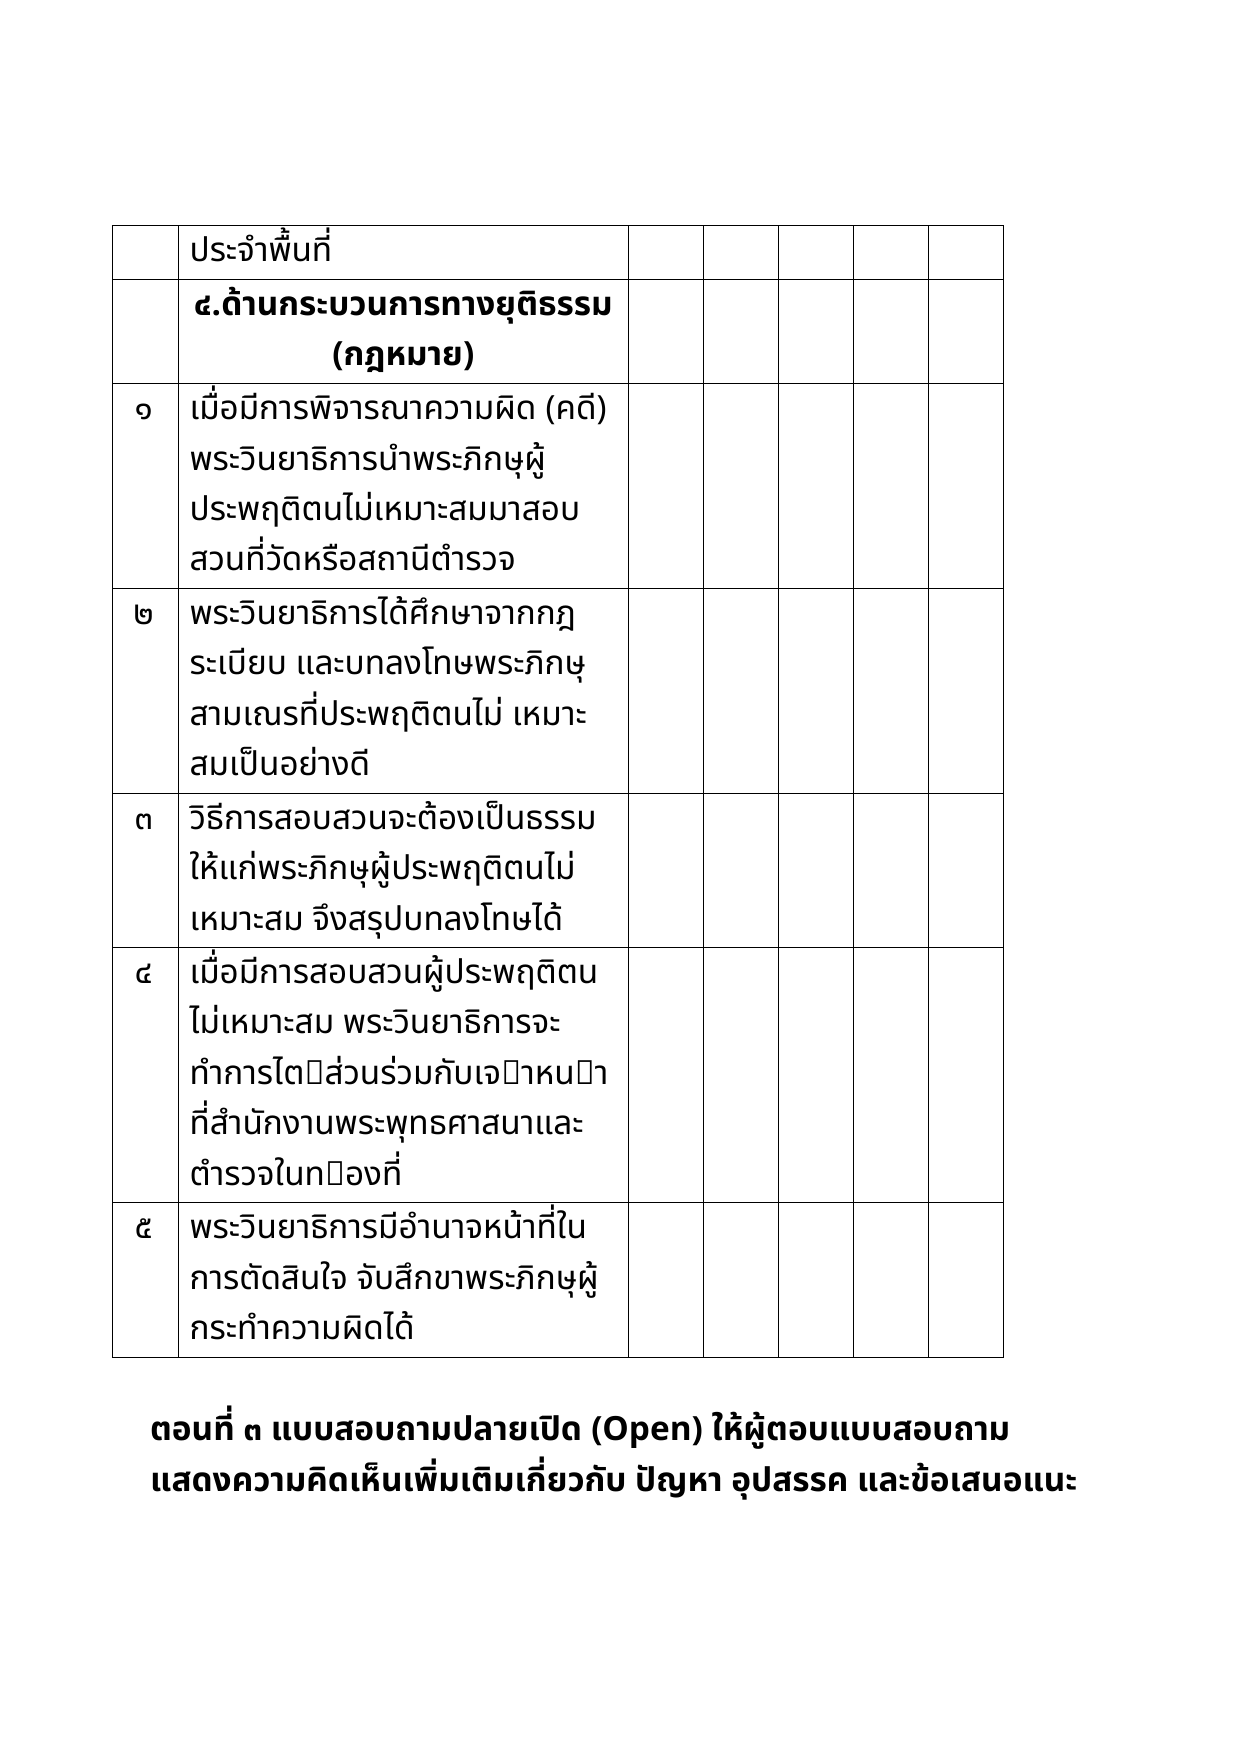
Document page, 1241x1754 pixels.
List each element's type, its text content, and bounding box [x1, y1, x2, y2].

table_cell [704, 226, 778, 278]
table_cell ๔ [113, 948, 178, 1202]
table_cell [704, 589, 778, 793]
table_cell เมื่อมีการสอบสวนผู้ประพฤติตนไม่เหมาะสม พระวินยาธิการจะทำการไตส่วนร่วมกับเจาหนาที่สำนักงานพระพุทธศาสนาและตำรวจในทองที่ [179, 948, 628, 1202]
table_cell [779, 794, 853, 947]
table_cell [704, 794, 778, 947]
table_cell [704, 280, 778, 383]
table_cell [704, 384, 778, 588]
table_cell [704, 1203, 778, 1357]
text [150, 1405, 1090, 1506]
table_cell [929, 384, 1003, 588]
table_cell [779, 1203, 853, 1357]
table_cell ๒ [113, 589, 178, 793]
table_cell [629, 948, 703, 1202]
table_cell [629, 794, 703, 947]
table_cell ๔.ด้านกระบวนการทางยุติธรรม (กฎหมาย) [179, 280, 628, 383]
table_cell ๕ [113, 226, 178, 278]
table_cell [779, 589, 853, 793]
table_cell [929, 226, 1003, 278]
table_cell พระวินยาธิการได้ศึกษาจากกฎ ระเบียบ และบทลงโทษพระภิกษุสามเณรที่ประพฤติตนไม่ เหมาะสมเป็นอย่างดี [179, 589, 628, 793]
table_cell พระวินยาธิการมีอำนาจหน้าที่ในการตัดสินใจ จับสึกขาพระภิกษุผู้กระทำความผิดได้ [179, 1203, 628, 1357]
table_cell [929, 948, 1003, 1202]
table_cell [779, 948, 853, 1202]
table_cell เมื่อมีการพิจารณาความผิด (คดี) พระวินยาธิการนำพระภิกษุผู้ประพฤติตนไม่เหมาะสมมาสอบสวนที่วัดหรือสถานีตำรวจ [179, 384, 628, 588]
table_cell [779, 226, 853, 278]
table_cell [629, 226, 703, 278]
table_cell [629, 280, 703, 383]
table_cell [854, 226, 928, 278]
table_cell [854, 794, 928, 947]
table_cell [854, 1203, 928, 1357]
table_cell [629, 1203, 703, 1357]
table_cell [179, 226, 628, 278]
table_cell [854, 948, 928, 1202]
table_cell [854, 384, 928, 588]
table_cell ๑ [113, 384, 178, 588]
table_cell [929, 794, 1003, 947]
table_cell [929, 1203, 1003, 1357]
table_cell [113, 280, 178, 383]
table_cell ๕ [113, 1203, 178, 1357]
table_cell วิธีการสอบสวนจะต้องเป็นธรรมให้แก่พระภิกษุผู้ประพฤติตนไม่เหมาะสม จึงสรุปบทลงโทษได้ [179, 794, 628, 947]
table_cell [629, 384, 703, 588]
table_cell [779, 280, 853, 383]
table_cell [854, 280, 928, 383]
table_cell ๓ [113, 794, 178, 947]
table_cell [779, 384, 853, 588]
table_cell [704, 948, 778, 1202]
table_cell [854, 589, 928, 793]
table_cell [629, 589, 703, 793]
table_cell [929, 280, 1003, 383]
table_cell [929, 589, 1003, 793]
